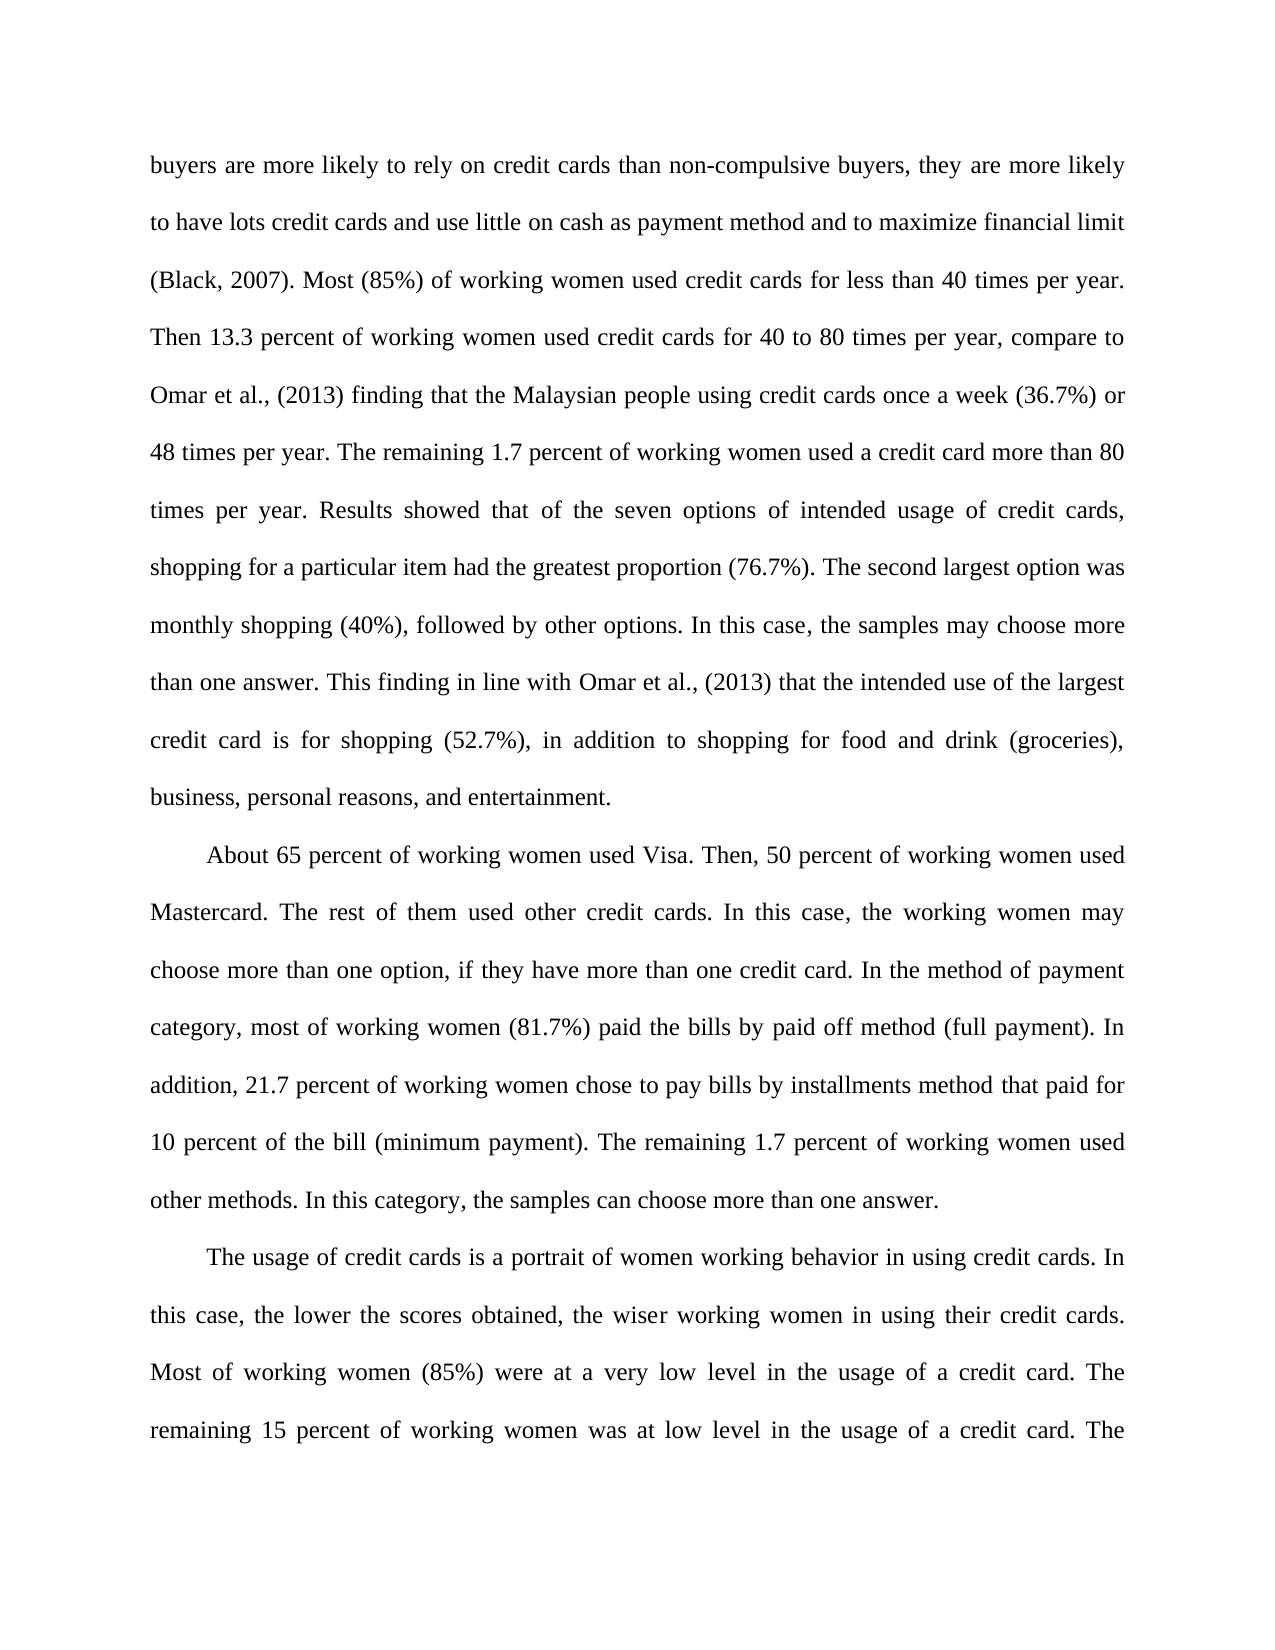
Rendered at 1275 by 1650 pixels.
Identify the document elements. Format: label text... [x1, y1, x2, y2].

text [150, 150, 1125, 811]
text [150, 1242, 1125, 1444]
text About 65 percent of working women used Visa. Then, 50 percent of working women used Mastercard. The rest of them used other credit cards. In this case, the working women may choose more than one option, if they have more than one credit card. In the method of payment category, most of working women (81.7%) paid the bills by paid off method (full payment). In addition, 21.7 percent of working women chose to pay bills by installments method that paid for 10 percent of the bill (minimum payment). The remaining 1.7 percent of working women used other methods. In this category, the samples can choose more than one answer. [150, 840, 1125, 1214]
